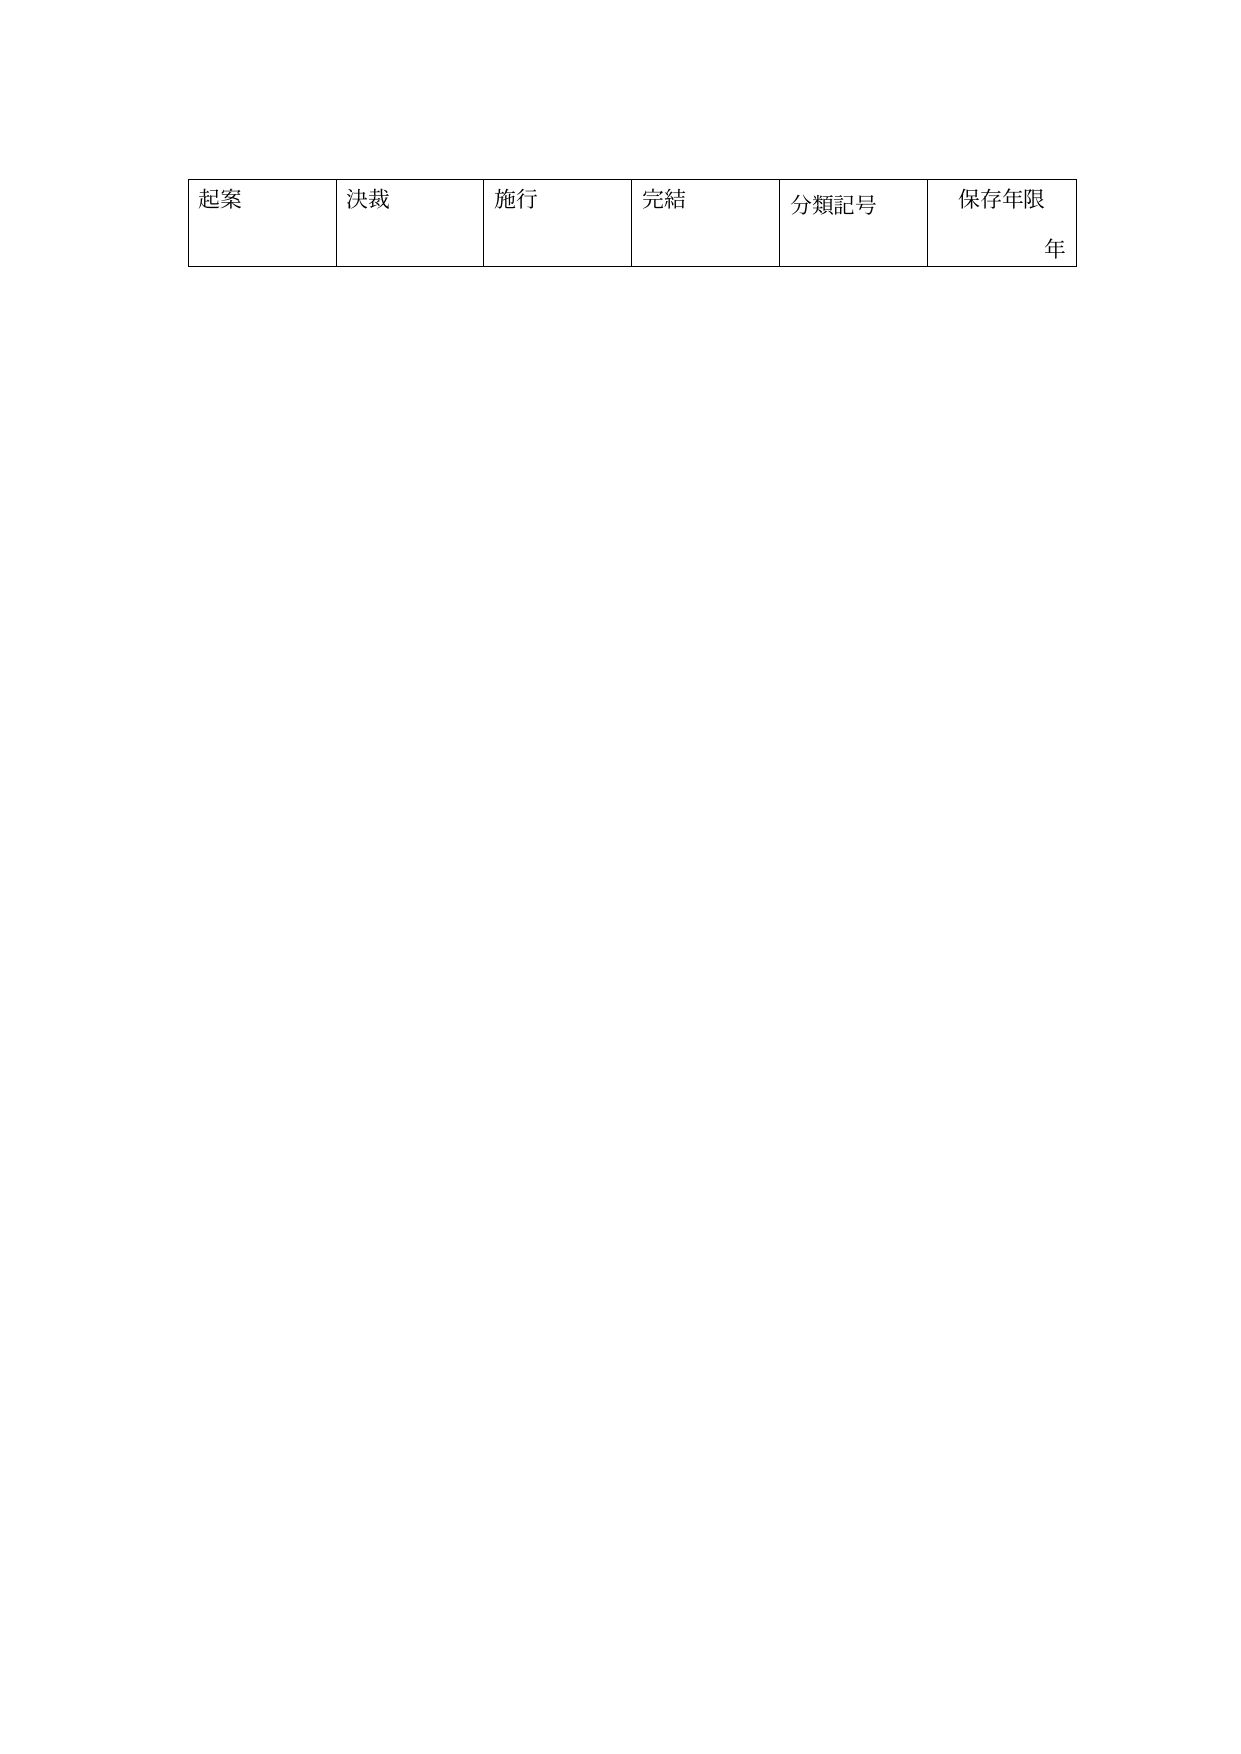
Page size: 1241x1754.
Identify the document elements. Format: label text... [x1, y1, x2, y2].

table_cell 決裁 [337, 180, 483, 266]
table_cell 起案 [189, 180, 336, 266]
table_cell 保存年限 年 [928, 180, 1076, 266]
table_cell 施行 [484, 180, 631, 266]
table_cell 分類記号 [780, 180, 927, 266]
table_cell 完結 [632, 180, 779, 266]
